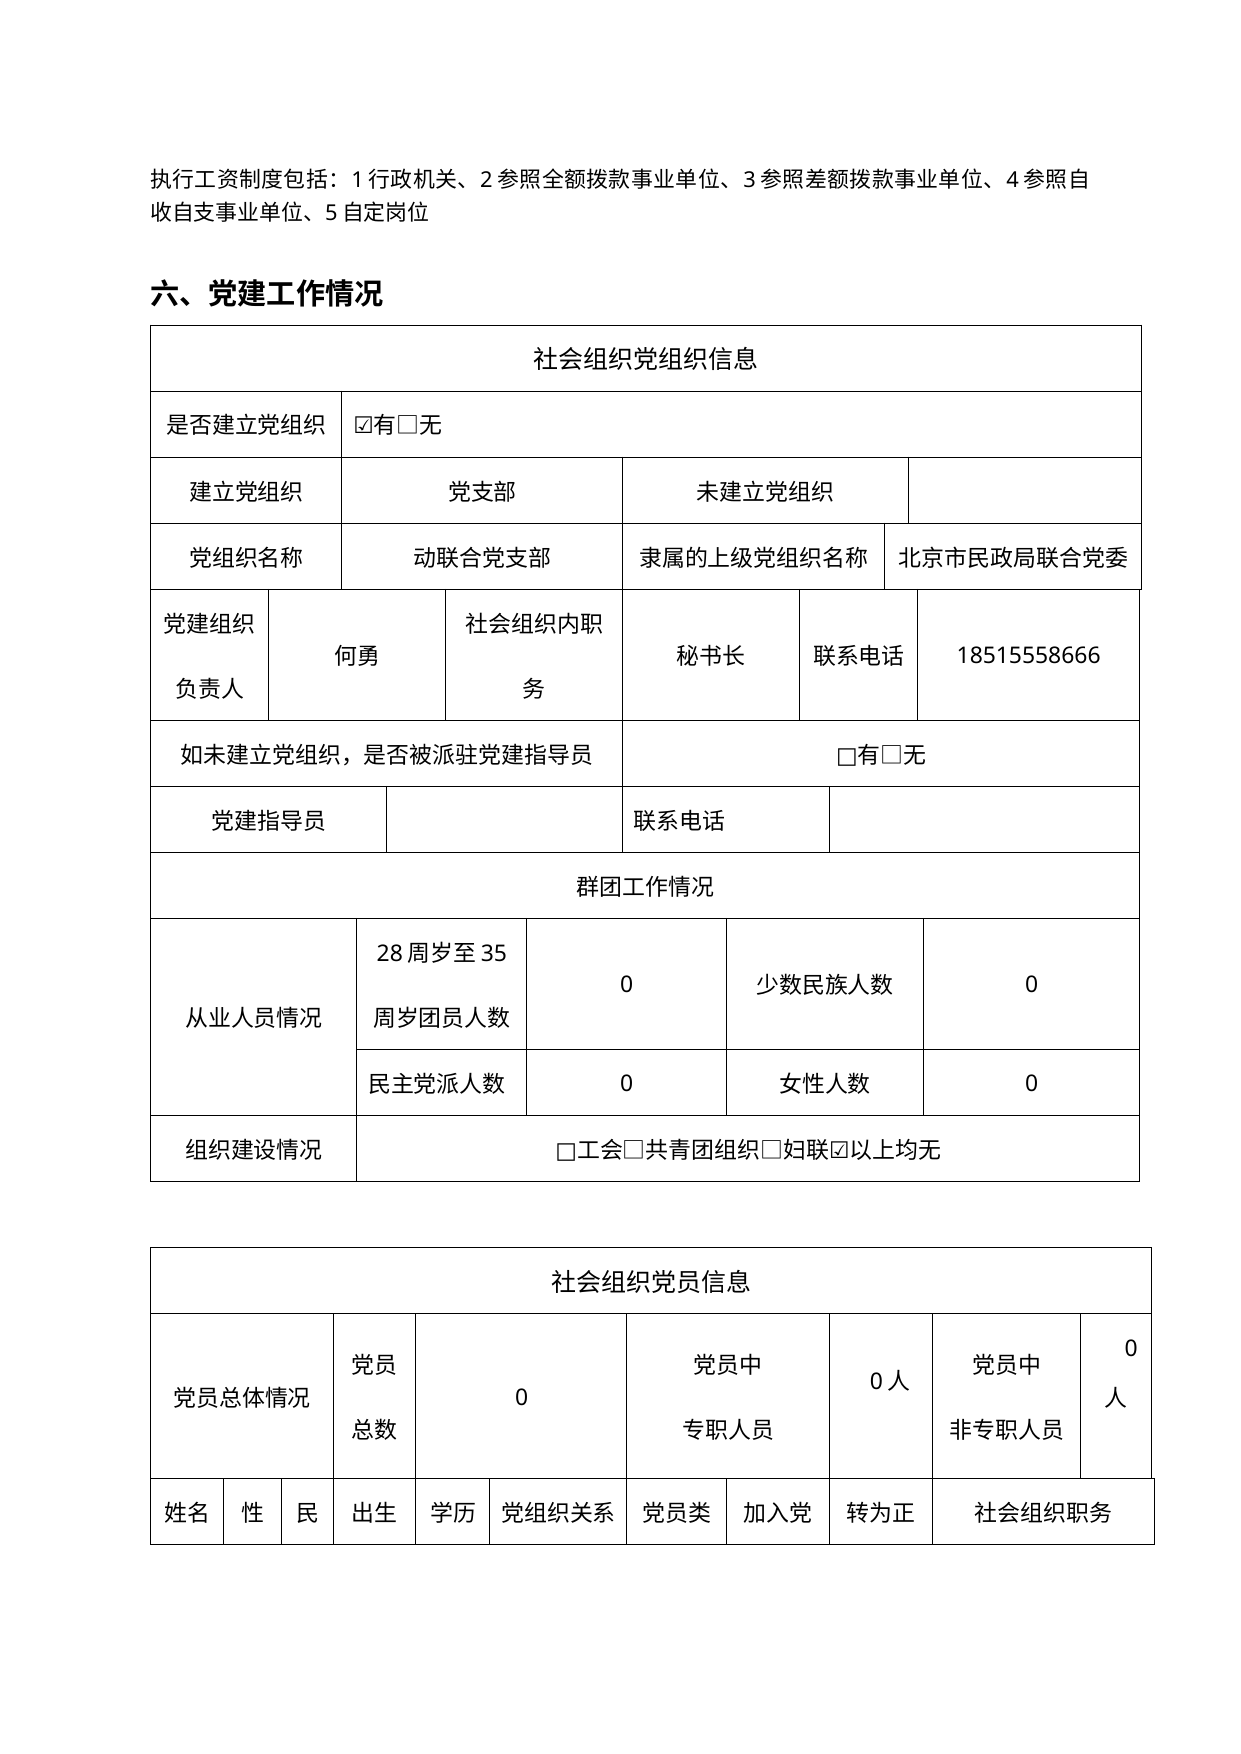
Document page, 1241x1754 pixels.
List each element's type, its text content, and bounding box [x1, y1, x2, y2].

table_cell 民主党派人数 [357, 1050, 526, 1115]
table_cell 是否建立党组织 [151, 392, 341, 457]
table_cell 0 [416, 1314, 626, 1478]
table_cell □工会□共青团组织□妇联☑以上均无 [357, 1116, 1139, 1181]
table_header 社会组织党员信息 [151, 1248, 1151, 1313]
table_cell 北京市民政局联合党委 [885, 524, 1141, 589]
table_cell 0人 [1081, 1314, 1151, 1478]
text 六、党建工作情况 [150, 259, 1090, 324]
table_cell 党员类别 [627, 1479, 726, 1544]
table_header 社会组织党组织信息 [151, 326, 1141, 391]
table_cell 0 [527, 919, 726, 1049]
table_cell [387, 787, 622, 852]
table_cell 联系电话 [623, 787, 829, 852]
table_cell 党支部 [342, 458, 622, 523]
table_cell 0 [527, 1050, 726, 1115]
table_cell [909, 458, 1141, 523]
table_cell 群团工作情况 [151, 853, 1139, 918]
table_cell 加入党组织日期 [727, 1479, 829, 1544]
table_cell 0 [924, 919, 1139, 1049]
table_cell 从业人员情况 [151, 919, 356, 1115]
table_cell 党组织关系所在支部 [490, 1479, 626, 1544]
table_cell 动联合党支部 [342, 524, 622, 589]
table_cell 0人 [830, 1314, 932, 1478]
table_cell 组织建设情况 [151, 1116, 356, 1181]
table_cell 转为正式党员日期 [830, 1479, 932, 1544]
table_cell 党建组织负责人 [151, 590, 268, 720]
table_cell 少数民族人数 [727, 919, 923, 1049]
table_cell 党员中 专职人员 [627, 1314, 829, 1478]
table_cell 隶属的上级党组织名称 [623, 524, 884, 589]
table_cell 民族 [282, 1479, 333, 1544]
table_cell 学历 [416, 1479, 489, 1544]
table_cell □有□无 [623, 721, 1139, 786]
table_cell ☑有□无 [342, 392, 1141, 457]
table_cell 何勇 [269, 590, 445, 720]
table_cell 党组织名称 [151, 524, 341, 589]
table_cell 未建立党组织 [623, 458, 908, 523]
table_cell 建立党组织 [151, 458, 341, 523]
table_cell 女性人数 [727, 1050, 923, 1115]
table_cell 党员中 非专职人员 [933, 1314, 1080, 1478]
table_cell 0 [924, 1050, 1139, 1115]
table_cell [830, 787, 1139, 852]
table_cell 性别 [224, 1479, 281, 1544]
table_cell 如未建立党组织，是否被派驻党建指导员 [151, 721, 622, 786]
text 执行工资制度包括：1行政机关、2参照全额拨款事业单位、3参照差额拨款事业单位、4参照自收自支事业单位、5自定岗位 [150, 162, 1090, 227]
table_cell 18515558666 [918, 590, 1139, 720]
table_cell 秘书长 [623, 590, 799, 720]
table_cell 社会组织职务 [933, 1479, 1154, 1544]
table_cell 28周岁至35周岁团员人数 [357, 919, 526, 1049]
table_cell 姓名 [151, 1479, 223, 1544]
table_cell 出生日期 [334, 1479, 415, 1544]
table_cell 党员总体情况 [151, 1314, 333, 1478]
table_cell 党建指导员 [151, 787, 386, 852]
table_cell 党员总数 [334, 1314, 415, 1478]
table_cell 社会组织内职务 [446, 590, 622, 720]
table_cell 联系电话 [800, 590, 917, 720]
